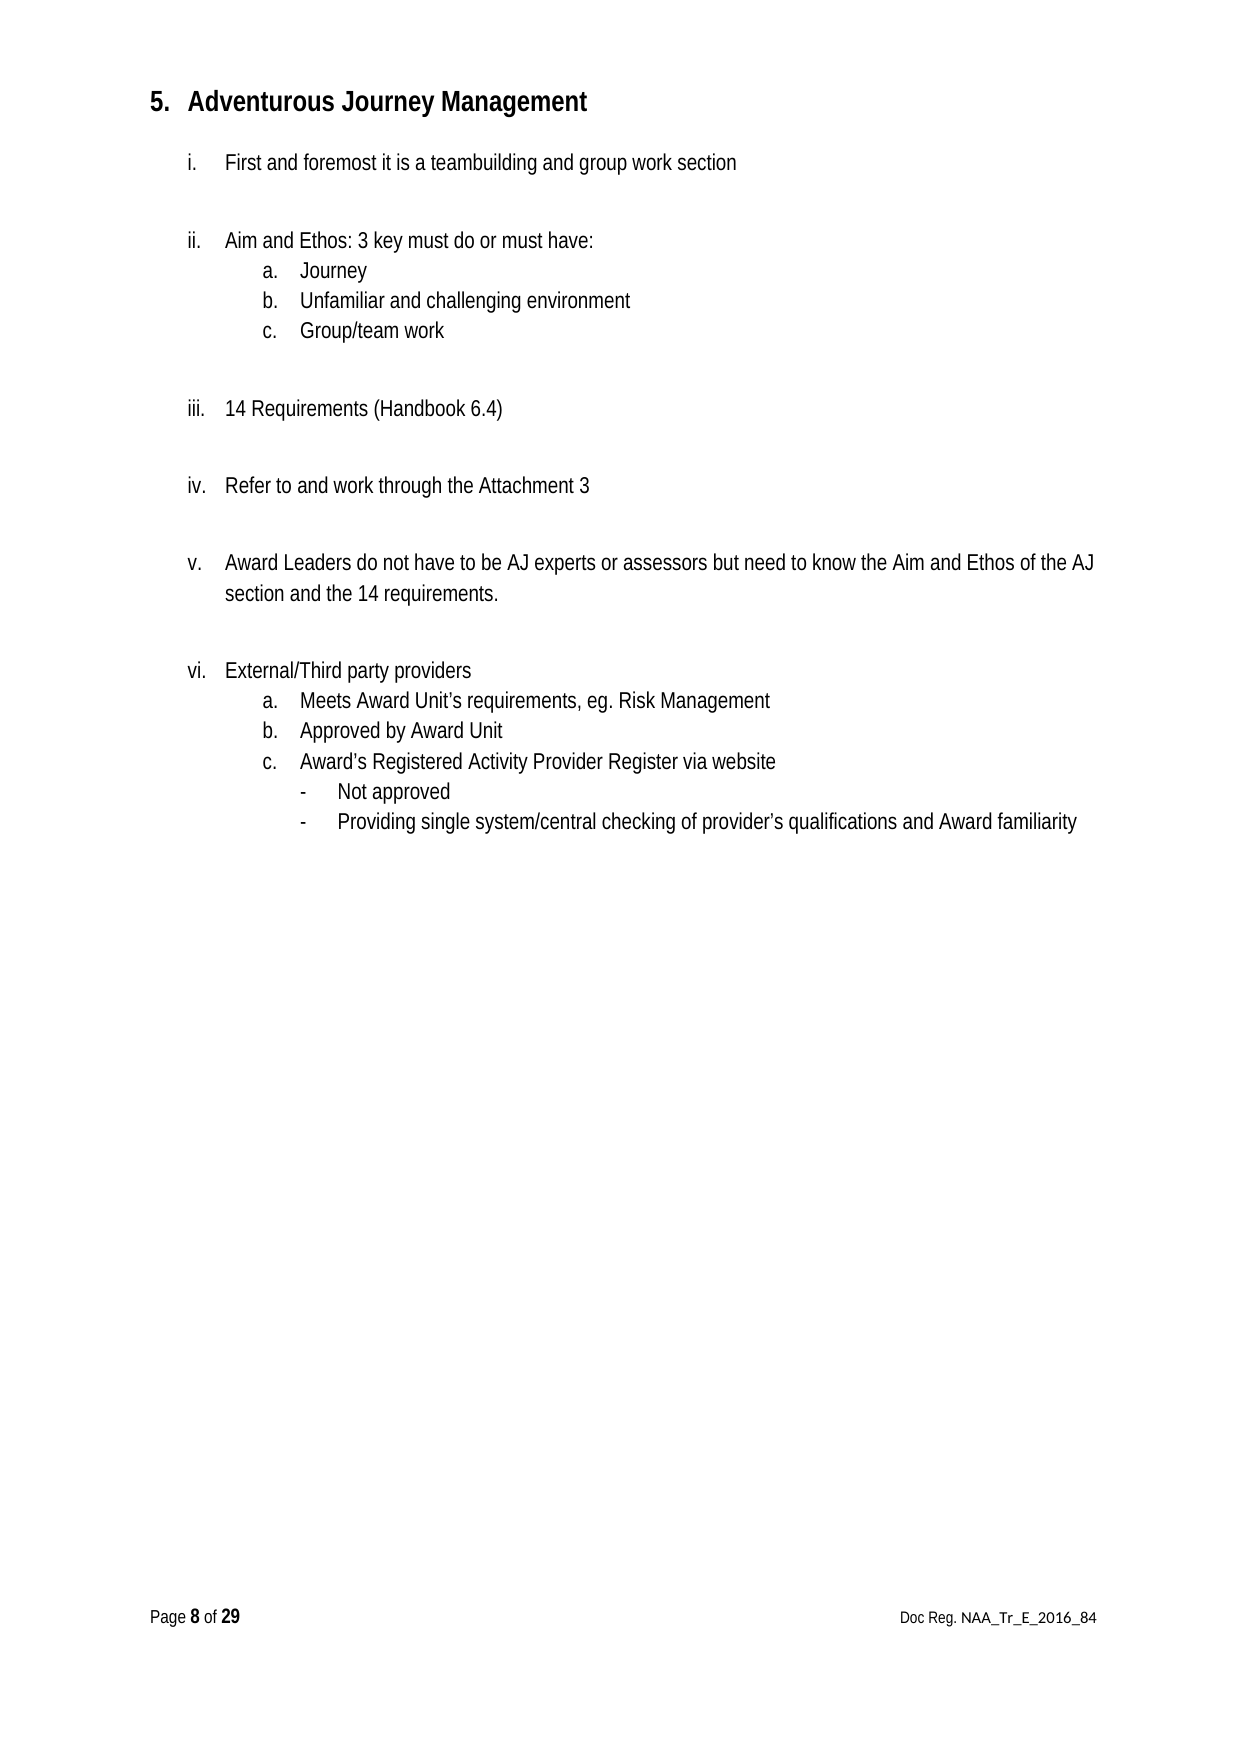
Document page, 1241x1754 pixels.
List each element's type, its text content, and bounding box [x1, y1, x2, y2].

list Journey [262, 257, 1150, 283]
list Meets Award Unit’s requirements, eg. Risk Management [262, 687, 1150, 713]
list 14 Requirements (Handbook 6.4) [187, 394, 1150, 421]
list Adventurous Journey Management [150, 84, 1150, 118]
list Aim and Ethos: 3 key must do or must have: [187, 227, 1150, 253]
list First and foremost it is a teambuilding and group work section [187, 149, 1150, 176]
list Group/team work [262, 317, 1150, 343]
list Award’s Registered Activity Provider Register via website [262, 748, 1150, 774]
list Refer to and work through the Attachment 3 [187, 472, 1150, 498]
list Approved by Award Unit [262, 717, 1150, 744]
list Not approved [300, 778, 1150, 804]
list Unfamiliar and challenging environment [262, 287, 1150, 313]
list External/Third party providers [187, 657, 1150, 683]
list Providing single system/central checking of provider’s qualifications and Award familiarity [300, 808, 1150, 834]
list Award Leaders do not have to be AJ experts or assessors but need to know the Aim and Ethos of the AJ section and the 14 requirements. [187, 549, 1150, 606]
